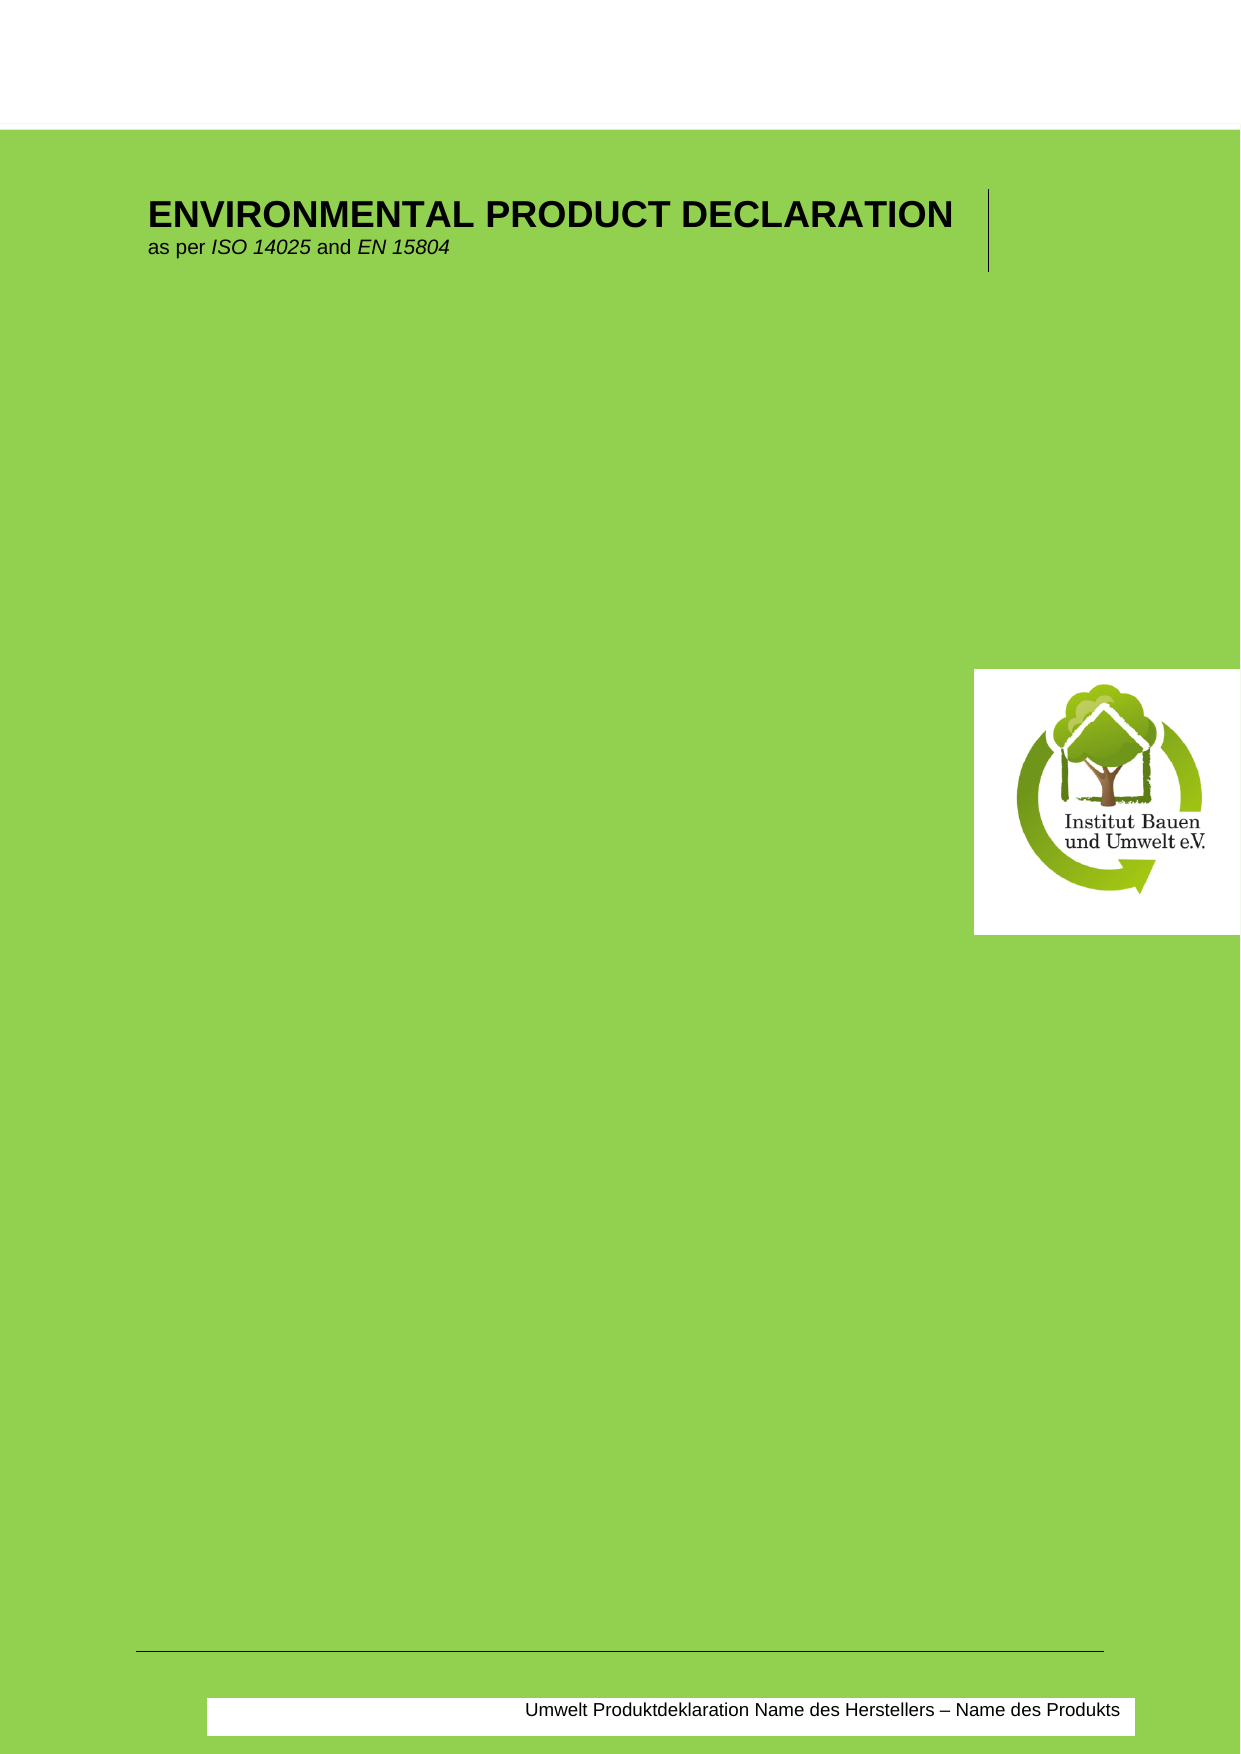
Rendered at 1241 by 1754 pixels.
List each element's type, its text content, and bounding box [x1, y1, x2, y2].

table_header ENVIRONMENTAL PRODUCT DECLARATION as per ISO 14025 and EN 15804 [136, 130, 1104, 1651]
picture [1010, 676, 1211, 903]
